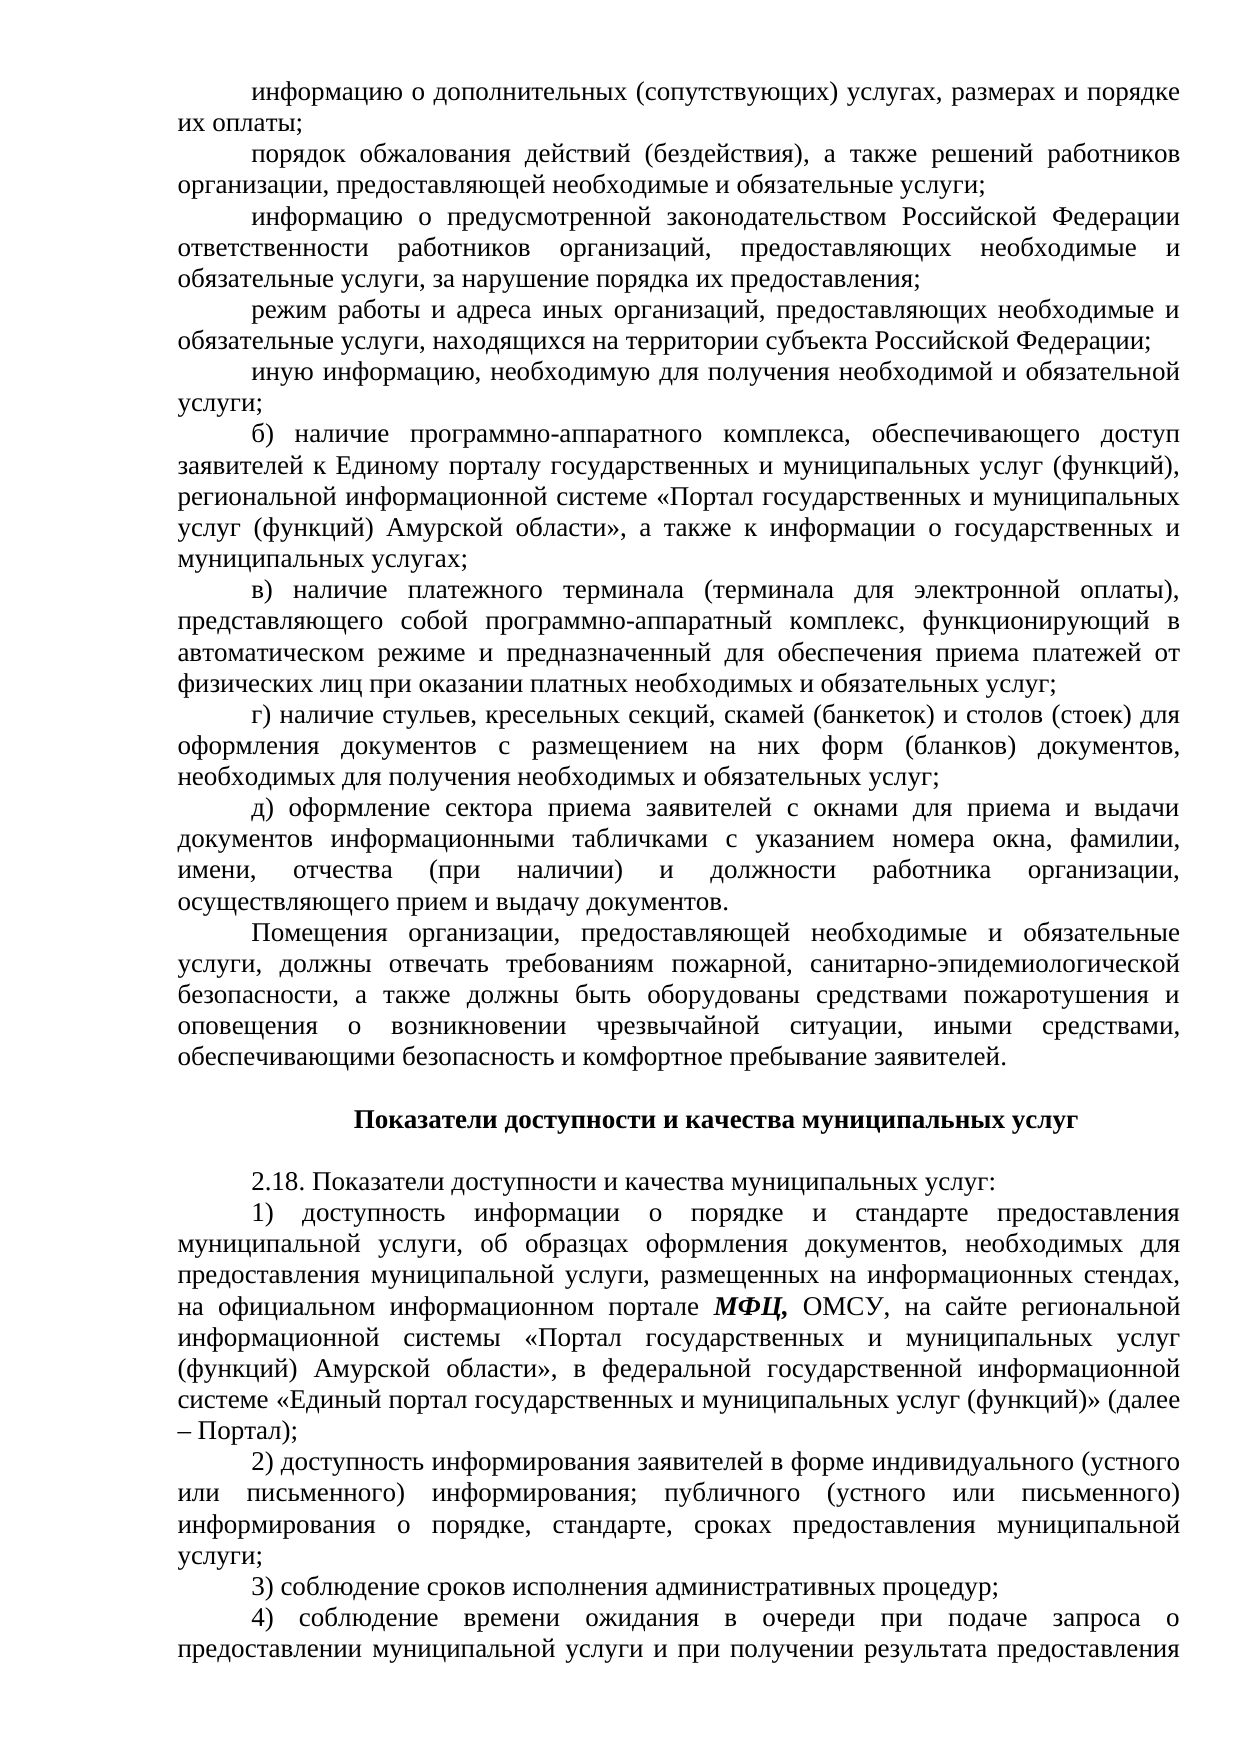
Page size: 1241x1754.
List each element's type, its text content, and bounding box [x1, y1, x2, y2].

text д) оформление сектора приема заявителей с окнами для приема и выдачи документов информационными табличками с указанием номера окна, фамилии, имени, отчества (при наличии) и должности работника организации, осуществляющего прием и выдачу документов. [177, 791, 1181, 916]
text Показатели доступности и качества муниципальных услуг [177, 1103, 1181, 1134]
text порядок обжалования действий (бездействия), а также решений работников организации, предоставляющей необходимые и обязательные услуги; [177, 137, 1181, 199]
text в) наличие платежного терминала (терминала для электронной оплаты), представляющего собой программно-аппаратный комплекс, функционирующий в автоматическом режиме и предназначенный для обеспечения приема платежей от физических лиц при оказании платных необходимых и обязательных услуг; [177, 573, 1181, 698]
text информацию о предусмотренной законодательством Российской Федерации ответственности работников организаций, предоставляющих необходимые и обязательные услуги, за нарушение порядка их предоставления; [177, 199, 1181, 293]
text иную информацию, необходимую для получения необходимой и обязательной услуги; [177, 355, 1181, 418]
text 2) доступность информирования заявителей в форме индивидуального (устного или письменного) информирования; публичного (устного или письменного) информирования о порядке, стандарте, сроках предоставления муниципальной услуги; [177, 1445, 1181, 1570]
text 2.18. Показатели доступности и качества муниципальных услуг: [177, 1165, 1181, 1196]
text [177, 1601, 1181, 1663]
text г) наличие стульев, кресельных секций, скамей (банкеток) и столов (стоек) для оформления документов с размещением на них форм (бланков) документов, необходимых для получения необходимых и обязательных услуг; [177, 698, 1181, 791]
text 1) доступность информации о порядке и стандарте предоставления муниципальной услуги, об образцах оформления документов, необходимых для предоставления муниципальной услуги, размещенных на информационных стендах, на официальном информационном портале МФЦ, ОМСУ, на сайте региональной информационной системы «Портал государственных и муниципальных услуг (функций) Амурской области», в федеральной государственной информационной системе «Единый портал государственных и муниципальных услуг (функций)» (далее – Портал); [177, 1196, 1181, 1445]
text Помещения организации, предоставляющей необходимые и обязательные услуги, должны отвечать требованиям пожарной, санитарно-эпидемиологической безопасности, а также должны быть оборудованы средствами пожаротушения и оповещения о возникновении чрезвычайной ситуации, иными средствами, обеспечивающими безопасность и комфортное пребывание заявителей. [177, 916, 1181, 1072]
text информацию о дополнительных (сопутствующих) услугах, размерах и порядке их оплаты; [177, 75, 1181, 137]
text режим работы и адреса иных организаций, предоставляющих необходимые и обязательные услуги, находящихся на территории субъекта Российской Федерации; [177, 293, 1181, 355]
text 3) соблюдение сроков исполнения административных процедур; [177, 1570, 1181, 1601]
text б) наличие программно-аппаратного комплекса, обеспечивающего доступ заявителей к Единому порталу государственных и муниципальных услуг (функций), региональной информационной системе «Портал государственных и муниципальных услуг (функций) Амурской области», а также к информации о государственных и муниципальных услугах; [177, 418, 1181, 573]
